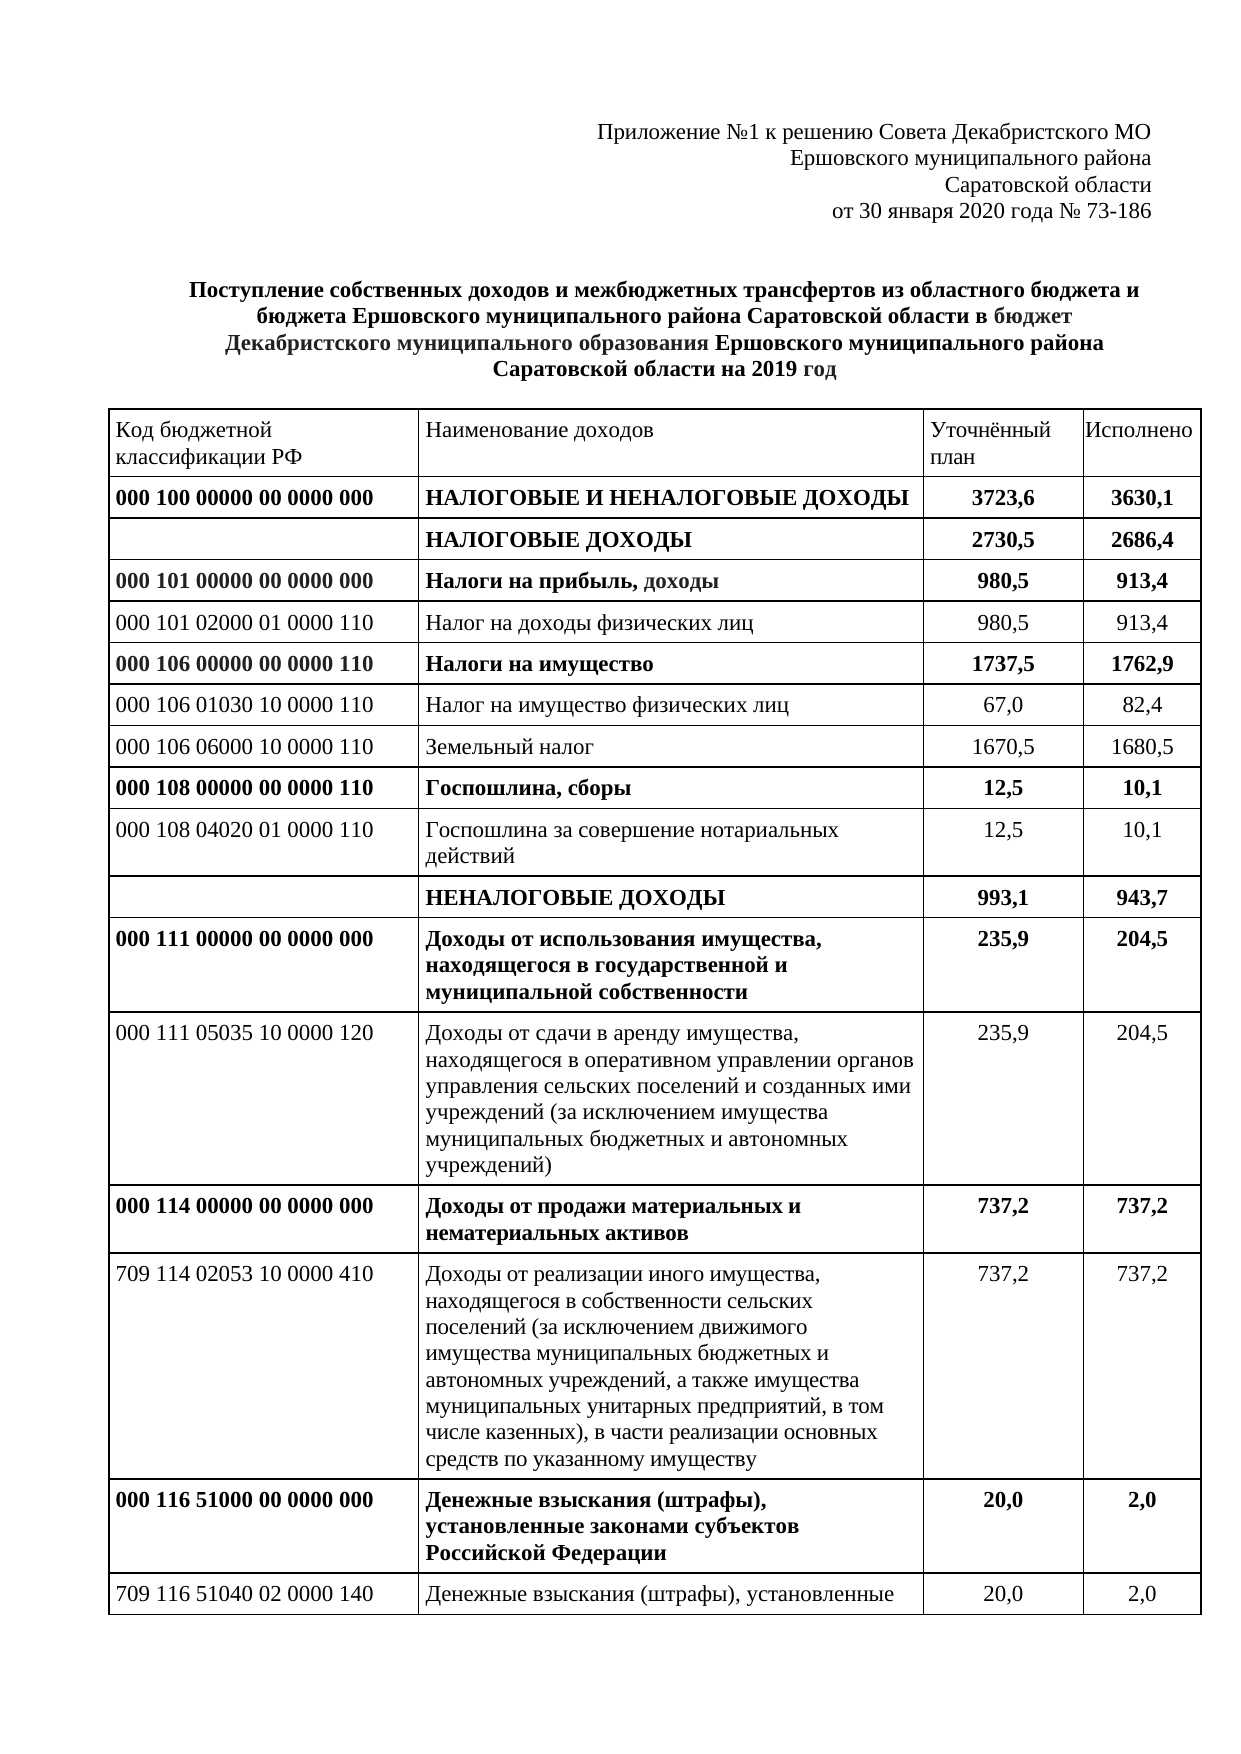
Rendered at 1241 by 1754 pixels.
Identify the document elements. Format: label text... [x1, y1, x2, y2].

table_cell 000 116 51000 00 0000 000 [110, 1480, 418, 1572]
table_cell 20,0 [924, 1574, 1083, 1613]
table_cell 235,9 [924, 1013, 1083, 1184]
table_cell Налог на доходы физических лиц [419, 602, 923, 642]
table_cell 000 101 02000 01 0000 110 [110, 602, 418, 642]
table_cell Доходы от сдачи в аренду имущества, находящегося в оперативном управлении органов управления сельских поселений и созданных ими учреждений (за исключением имущества муниципальных бюджетных и автономных учреждений) [419, 1013, 923, 1184]
table_cell 10,1 [1084, 768, 1200, 807]
table_cell 000 106 01030 10 0000 110 [110, 685, 418, 724]
table_cell 1737,5 [924, 643, 1083, 683]
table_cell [110, 1574, 418, 1613]
table_cell 913,4 [1084, 560, 1200, 600]
table_cell 20,0 [924, 1480, 1083, 1572]
table_cell 000 106 00000 00 0000 110 [110, 643, 418, 683]
table_cell 1680,5 [1084, 726, 1200, 766]
table_header Код бюджетной классификации РФ [110, 410, 418, 476]
table_cell Доходы от использования имущества, находящегося в государственной и муниципальной собственности [419, 918, 923, 1011]
text от 30 января 2020 года № 73-186 [177, 197, 1152, 223]
table_cell Налоги на имущество [419, 643, 923, 683]
table_cell [110, 519, 418, 559]
table_cell Доходы от реализации иного имущества, находящегося в собственности сельских поселений (за исключением движимого имущества муниципальных бюджетных и автономных учреждений, а также имущества муниципальных унитарных предприятий, в том числе казенных), в части реализации основных средств по указанному имуществу [419, 1254, 923, 1478]
table_cell 737,2 [924, 1186, 1083, 1252]
table_cell НЕНАЛОГОВЫЕ ДОХОДЫ [419, 877, 923, 917]
table_cell Налог на имущество физических лиц [419, 685, 923, 724]
table_cell 204,5 [1084, 918, 1200, 1011]
table_cell 2686,4 [1084, 519, 1200, 559]
table_cell Госпошлина за совершение нотариальных действий [419, 809, 923, 875]
table_cell 000 106 06000 10 0000 110 [110, 726, 418, 766]
table_cell 980,5 [924, 602, 1083, 642]
table_cell Налоги на прибыль, доходы [419, 560, 923, 600]
table_cell 000 100 00000 00 0000 000 [110, 477, 418, 517]
table_cell 12,5 [924, 809, 1083, 875]
table_cell 000 108 00000 00 0000 110 [110, 768, 418, 807]
table_cell [110, 877, 418, 917]
table_cell 000 101 00000 00 0000 000 [110, 560, 418, 600]
table_cell НАЛОГОВЫЕ И НЕНАЛОГОВЫЕ ДОХОДЫ [419, 477, 923, 517]
text Поступление собственных доходов и межбюджетных трансфертов из областного бюджета и бюджета Ершовского муниципального района Саратовской области в бюджет Декабристского муниципального образования Ершовского муниципального района Саратовской области на 2019 год [177, 276, 1152, 382]
table_cell 235,9 [924, 918, 1083, 1011]
table_cell 10,1 [1084, 809, 1200, 875]
text Саратовской области [177, 171, 1152, 197]
table_cell 82,4 [1084, 685, 1200, 724]
table_cell 737,2 [924, 1254, 1083, 1478]
table_cell 000 111 00000 00 0000 000 [110, 918, 418, 1011]
table_cell Госпошлина, сборы [419, 768, 923, 807]
table_cell 943,7 [1084, 877, 1200, 917]
table_cell 2730,5 [924, 519, 1083, 559]
table_header Уточнённый план [924, 410, 1083, 476]
table_cell 2,0 [1084, 1574, 1200, 1613]
table_cell НАЛОГОВЫЕ ДОХОДЫ [419, 519, 923, 559]
table_cell 000 114 00000 00 0000 000 [110, 1186, 418, 1252]
table_cell 993,1 [924, 877, 1083, 917]
text Ершовского муниципального района [177, 144, 1152, 171]
table_header Исполнено [1084, 410, 1200, 476]
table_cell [419, 1574, 923, 1613]
table_cell 3723,6 [924, 477, 1083, 517]
table_cell 2,0 [1084, 1480, 1200, 1572]
table_header Наименование доходов [419, 410, 923, 476]
table_cell 913,4 [1084, 602, 1200, 642]
table_cell 67,0 [924, 685, 1083, 724]
table_cell 737,2 [1084, 1254, 1200, 1478]
table_cell 980,5 [924, 560, 1083, 600]
table_cell 3630,1 [1084, 477, 1200, 517]
table_cell 000 111 05035 10 0000 120 [110, 1013, 418, 1184]
table_cell 204,5 [1084, 1013, 1200, 1184]
table_cell 000 108 04020 01 0000 110 [110, 809, 418, 875]
table_cell 1762,9 [1084, 643, 1200, 683]
text Приложение №1 к решению Совета Декабристского МО [177, 118, 1152, 144]
table_cell Денежные взыскания (штрафы), установленные законами субъектов Российской Федерации [419, 1480, 923, 1572]
table_cell 709 114 02053 10 0000 410 [110, 1254, 418, 1478]
table_cell Доходы от продажи материальных и нематериальных активов [419, 1186, 923, 1252]
table_cell 1670,5 [924, 726, 1083, 766]
table_cell 737,2 [1084, 1186, 1200, 1252]
table_cell Земельный налог [419, 726, 923, 766]
table_cell 12,5 [924, 768, 1083, 807]
